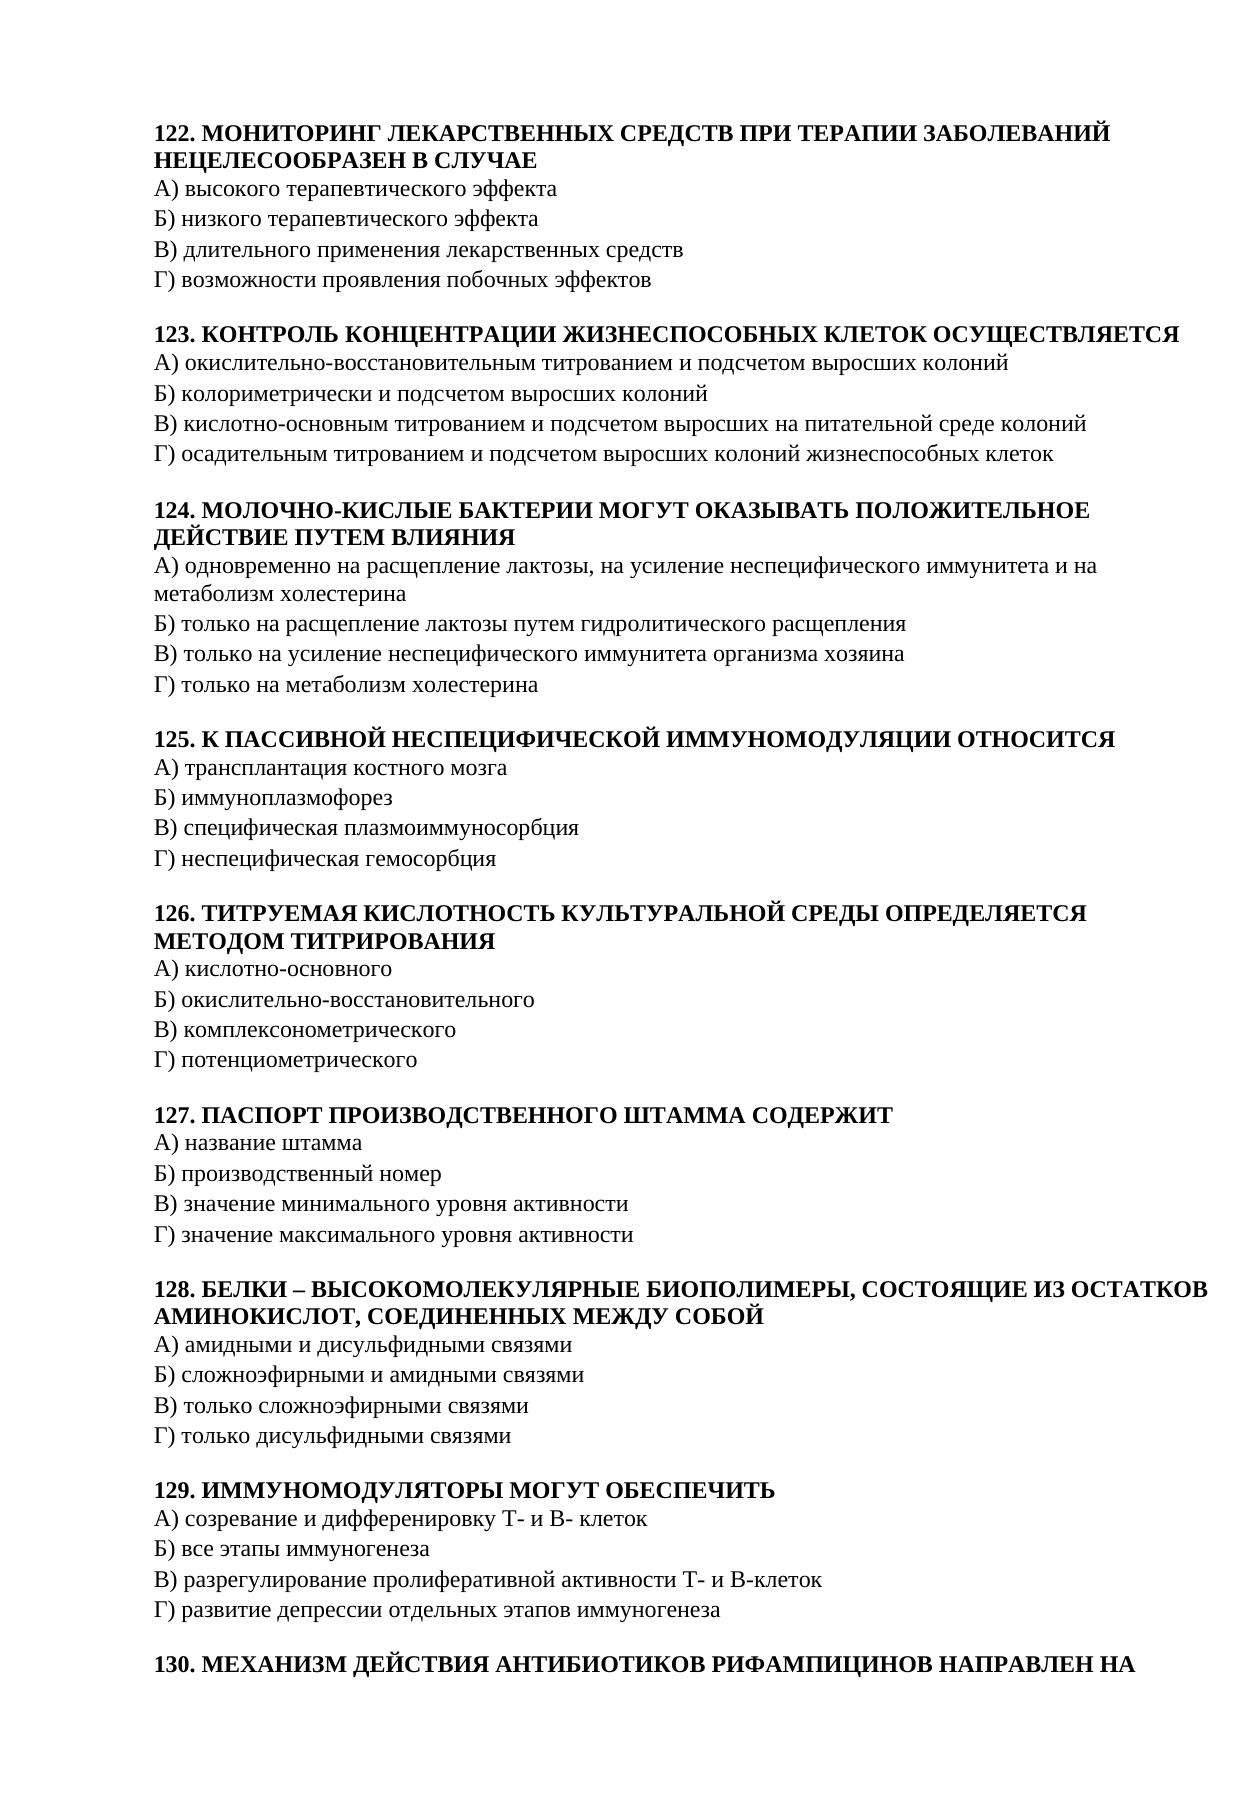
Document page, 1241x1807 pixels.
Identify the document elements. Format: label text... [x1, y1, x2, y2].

text Б) производственный номер [153, 1159, 1212, 1186]
text В) длительного применения лекарственных средств [153, 235, 1212, 262]
text А) трансплантация костного мозга [153, 753, 1212, 780]
text Б) все этапы иммуногенеза [153, 1534, 1212, 1562]
text В) кислотно-основным титрованием и подсчетом выросших на питательной среде колоний [153, 409, 1212, 437]
text 130. МЕХАНИЗМ ДЕЙСТВИЯ АНТИБИОТИКОВ РИФАМПИЦИНОВ НАПРАВЛЕН НА [153, 1651, 1212, 1678]
text А) окислительно-восстановительным титрованием и подсчетом выросших колоний [153, 348, 1212, 376]
text Г) осадительным титрованием и подсчетом выросших колоний жизнеспособных клеток [153, 439, 1212, 467]
text А) название штамма [153, 1128, 1212, 1156]
text 129. ИММУНОМОДУЛЯТОРЫ МОГУТ ОБЕСПЕЧИТЬ [153, 1476, 1212, 1504]
text Б) только на расщепление лактозы путем гидролитического расщепления [153, 609, 1212, 637]
text В) только на усиление неспецифического иммунитета организма хозяина [153, 639, 1212, 667]
text Б) иммуноплазмофорез [153, 783, 1212, 811]
text Б) сложноэфирными и амидными связями [153, 1360, 1212, 1388]
text Г) возможности проявления побочных эффектов [153, 265, 1212, 293]
text В) специфическая плазмоиммуносорбция [153, 813, 1212, 841]
text Г) неспецифическая гемосорбция [153, 844, 1212, 871]
text А) кислотно-основного [153, 954, 1212, 982]
text В) только сложноэфирными связями [153, 1391, 1212, 1418]
text Б) окислительно-восстановительного [153, 985, 1212, 1012]
text 124. МОЛОЧНО-КИСЛЫЕ БАКТЕРИИ МОГУТ ОКАЗЫВАТЬ ПОЛОЖИТЕЛЬНОЕ ДЕЙСТВИЕ ПУТЕМ ВЛИЯНИЯ [153, 496, 1212, 551]
text 123. КОНТРОЛЬ КОНЦЕНТРАЦИИ ЖИЗНЕСПОСОБНЫХ КЛЕТОК ОСУЩЕСТВЛЯЕТСЯ [153, 321, 1212, 348]
text Г) развитие депрессии отдельных этапов иммуногенеза [153, 1595, 1212, 1623]
text А) амидными и дисульфидными связями [153, 1330, 1212, 1358]
text 122. МОНИТОРИНГ ЛЕКАРСТВЕННЫХ СРЕДСТВ ПРИ ТЕРАПИИ ЗАБОЛЕВАНИЙ НЕЦЕЛЕСООБРАЗЕН В СЛУЧАЕ [153, 119, 1212, 174]
text Г) значение максимального уровня активности [153, 1219, 1212, 1247]
text В) комплексонометрического [153, 1015, 1212, 1043]
text 126. ТИТРУЕМАЯ КИСЛОТНОСТЬ КУЛЬТУРАЛЬНОЙ СРЕДЫ ОПРЕДЕЛЯЕТСЯ МЕТОДОМ ТИТРИРОВАНИЯ [153, 899, 1212, 954]
text 127. ПАСПОРТ ПРОИЗВОДСТВЕННОГО ШТАММА СОДЕРЖИТ [153, 1101, 1212, 1128]
text В) значение минимального уровня активности [153, 1189, 1212, 1217]
text Б) колориметрически и подсчетом выросших колоний [153, 378, 1212, 406]
text Б) низкого терапевтического эффекта [153, 204, 1212, 232]
text А) созревание и дифференировку Т- и В- клеток [153, 1504, 1212, 1532]
text А) высокого терапевтического эффекта [153, 174, 1212, 202]
text В) разрегулирование пролиферативной активности Т- и В-клеток [153, 1565, 1212, 1592]
text 128. БЕЛКИ – ВЫСОКОМОЛЕКУЛЯРНЫЕ БИОПОЛИМЕРЫ, СОСТОЯЩИЕ ИЗ ОСТАТКОВ АМИНОКИСЛОТ, СОЕДИНЕННЫХ МЕЖДУ СОБОЙ [153, 1275, 1212, 1330]
text Г) потенциометрического [153, 1046, 1212, 1073]
text А) одновременно на расщепление лактозы, на усиление неспецифического иммунитета и на метаболизм холестерина [153, 551, 1212, 606]
text 125. К ПАССИВНОЙ НЕСПЕЦИФИЧЕСКОЙ ИММУНОМОДУЛЯЦИИ ОТНОСИТСЯ [153, 725, 1212, 753]
text Г) только на метаболизм холестерина [153, 670, 1212, 697]
text Г) только дисульфидными связями [153, 1421, 1212, 1449]
